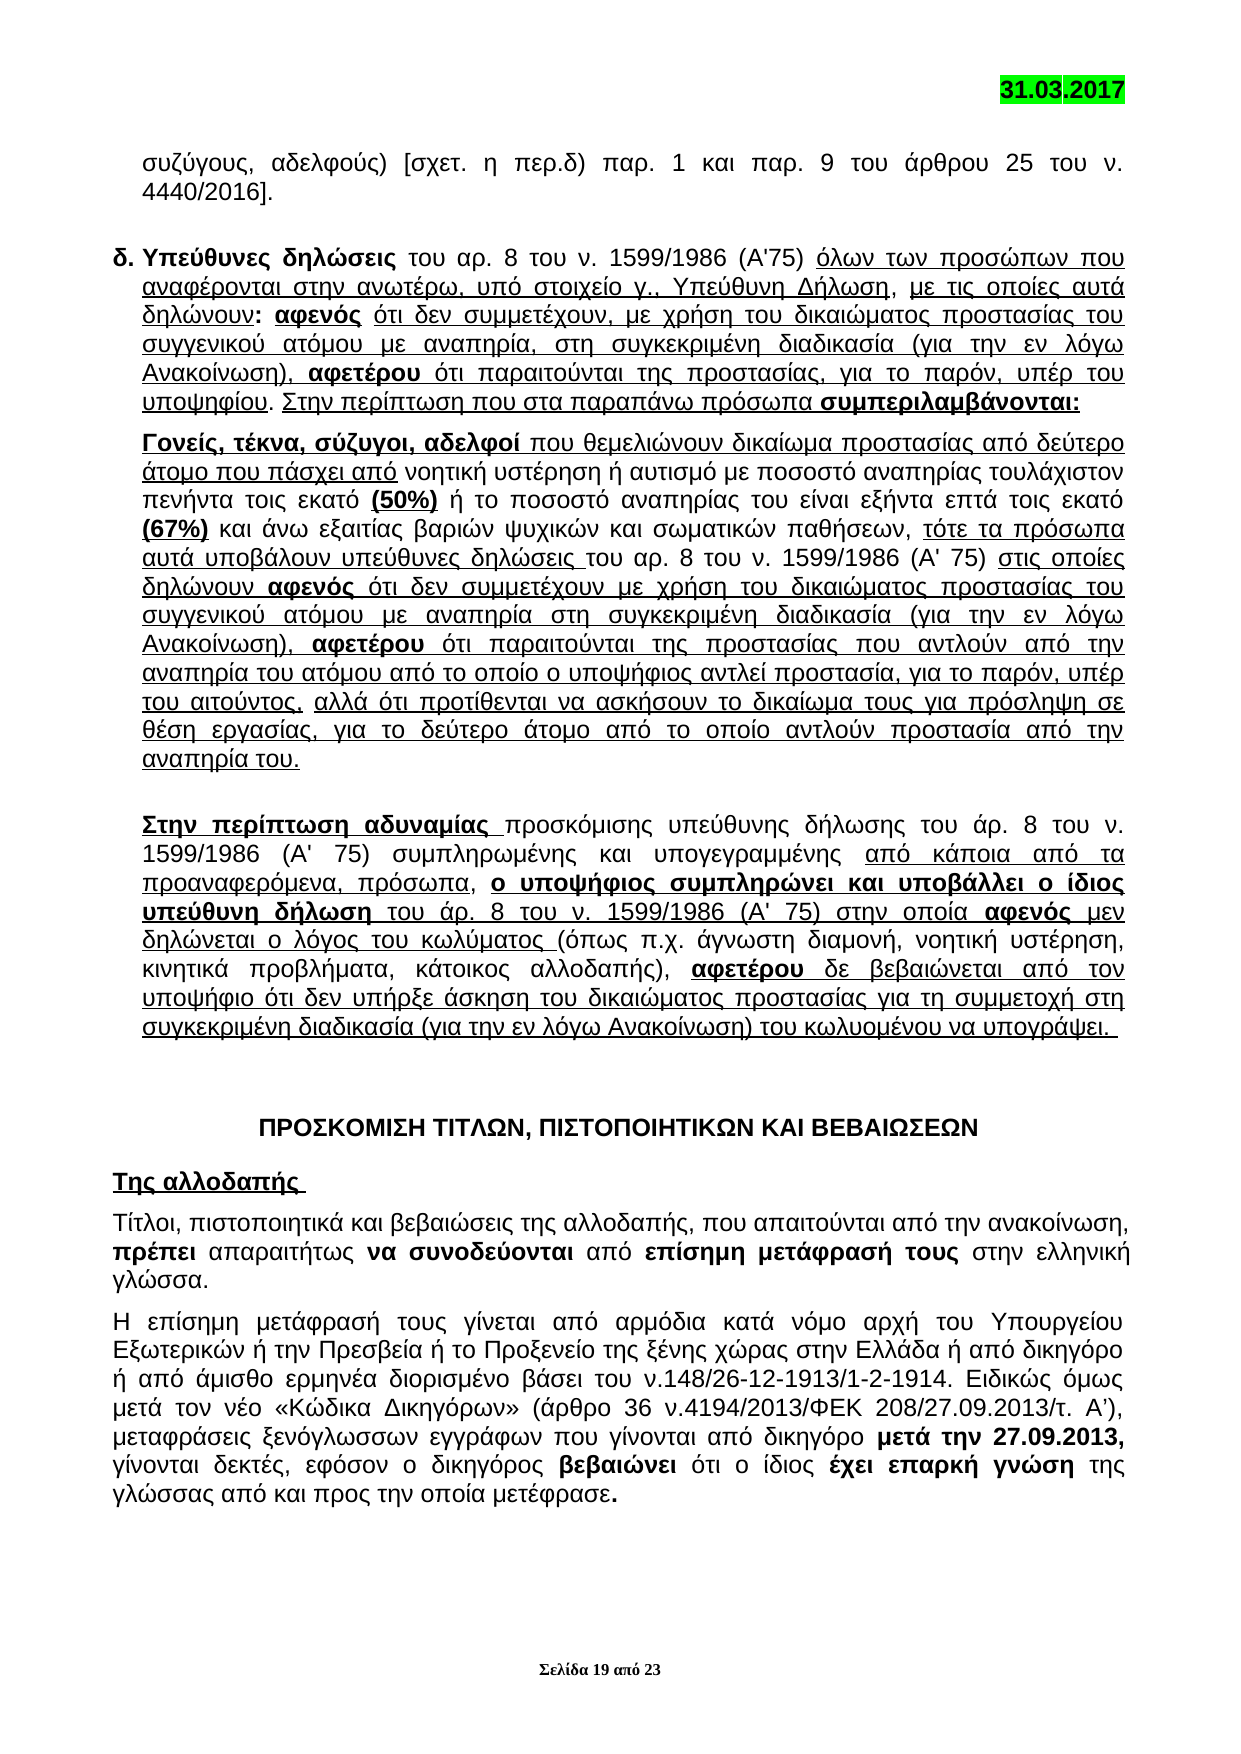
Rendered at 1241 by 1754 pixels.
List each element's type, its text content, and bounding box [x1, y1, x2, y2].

text Της αλλοδαπής [112, 1166, 1131, 1195]
text Γονείς, τέκνα, σύζυγοι, αδελφοί που θεμελιώνουν δικαίωμα προστασίας από δεύτερο άτομο που πάσχει από νοητική υστέρηση ή αυτισμό με ποσοστό αναπηρίας τουλάχιστον πενήντα τοις εκατό (50%) ή το ποσοστό αναπηρίας του είναι εξήντα επτά τοις εκατό (67%) και άνω εξαιτίας βαριών ψυχικών και σωματικών παθήσεων, τότε τα πρόσωπα αυτά υποβάλουν υπεύθυνες δηλώσεις του αρ. 8 του ν. 1599/1986 (Α' 75) στις οποίες δηλώνουν αφενός ότι δεν συμμετέχουν με χρήση του δικαιώματος προστασίας του συγγενικού ατόμου με αναπηρία στη συγκεκριμένη διαδικασία (για την εν λόγω Ανακοίνωση), αφετέρου ότι παραιτούνται της προστασίας που αντλούν από την αναπηρία του ατόμου από το οποίο ο υποψήφιος αντλεί προστασία, για το παρόν, υπέρ του αιτούντος, αλλά ότι προτίθενται να ασκήσουν το δικαίωμα τους για πρόσληψη σε θέση εργασίας, για το δεύτερο άτομο από το οποίο αντλούν προστασία από την αναπηρία του. [112, 428, 1125, 773]
text Στην περίπτωση αδυναμίας προσκόμισης υπεύθυνης δήλωσης του άρ. 8 του ν. 1599/1986 (Α' 75) συμπληρωμένης και υπογεγραμμένης από κάποια από τα προαναφερόμενα, πρόσωπα, ο υποψήφιος συμπληρώνει και υποβάλλει ο ίδιος υπεύθυνη δήλωση του άρ. 8 του ν. 1599/1986 (Α' 75) στην οποία αφενός μεν δηλώνεται ο λόγος του κωλύματος (όπως π.χ. άγνωστη διαμονή, νοητική υστέρηση, κινητικά προβλήματα, κάτοικος αλλοδαπής), αφετέρου δε βεβαιώνεται από τον υποψήφιο ότι δεν υπήρξε άσκηση του δικαιώματος προστασίας για τη συμμετοχή στη συγκεκριμένη διαδικασία (για την εν λόγω Ανακοίνωση) του κωλυομένου να υπογράψει. [142, 923, 1125, 1008]
text ΠΡΟΣΚΟΜΙΣΗ ΤΙΤΛΩΝ, ΠΙΣΤΟΠΟΙΗΤΙΚΩΝ ΚΑΙ ΒΕΒΑΙΩΣΕΩΝ [112, 1113, 1125, 1141]
text δ. Υπεύθυνες δηλώσεις του αρ. 8 του ν. 1599/1986 (Α'75) όλων των προσώπων που αναφέρονται στην ανωτέρω, υπό στοιχείο γ., Υπεύθυνη Δήλωση, με τις οποίες αυτά δηλώνουν: αφενός ότι δεν συμμετέχουν, με χρήση του δικαιώματος προστασίας του συγγενικού ατόμου με αναπηρία, στη συγκεκριμένη διαδικασία (για την εν λόγω Ανακοίνωση), αφετέρου ότι παραιτούνται της προστασίας, για το παρόν, υπέρ του υποψηφίου. Στην περίπτωση που στα παραπάνω πρόσωπα συμπεριλαμβάνονται: [112, 243, 1125, 415]
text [112, 148, 1125, 205]
text Η επίσημη μετάφρασή τους γίνεται από αρμόδια κατά νόμο αρχή του Υπουργείου Εξωτερικών ή την Πρεσβεία ή το Προξενείο της ξένης χώρας στην Ελλάδα ή από δικηγόρο ή από άμισθο ερμηνέα διορισμένο βάσει του ν.148/26-12-1913/1-2-1914. Ειδικώς όμως μετά τον νέο «Κώδικα Δικηγόρων» (άρθρο 36 ν.4194/2013/ΦΕΚ 208/27.09.2013/τ. Α’), μεταφράσεις ξενόγλωσσων εγγράφων που γίνονται από δικηγόρο μετά την 27.09.2013, γίνονται δεκτές, εφόσον ο δικηγόρος βεβαιώνει ότι ο ίδιος έχει επαρκή γνώση της γλώσσας από και προς την οποία μετέφρασε. [112, 1306, 1125, 1508]
text Τίτλοι, πιστοποιητικά και βεβαιώσεις της αλλοδαπής, που απαιτούνται από την ανακοίνωση, πρέπει απαραιτήτως να συνοδεύονται από επίσημη μετάφρασή τους στην ελληνική γλώσσα. [112, 1208, 1131, 1294]
text Στην περίπτωση αδυναμίας προσκόμισης υπεύθυνης δήλωσης του άρ. 8 του ν. 1599/1986 (Α' 75) συμπληρωμένης και υπογεγραμμένης από κάποια από τα προαναφερόμενα, πρόσωπα, ο υποψήφιος συμπληρώνει και υποβάλλει ο ίδιος υπεύθυνη δήλωση του άρ. 8 του ν. 1599/1986 (Α' 75) στην οποία αφενός μεν δηλώνεται ο λόγος του κωλύματος (όπως π.χ. άγνωστη διαμονή, νοητική υστέρηση, κινητικά προβλήματα, κάτοικος αλλοδαπής), αφετέρου δε βεβαιώνεται από τον υποψήφιο ότι δεν υπήρξε άσκηση του δικαιώματος προστασίας για τη συμμετοχή στη συγκεκριμένη διαδικασία (για την εν λόγω Ανακοίνωση) του κωλυομένου να υπογράψει. [142, 810, 1125, 921]
